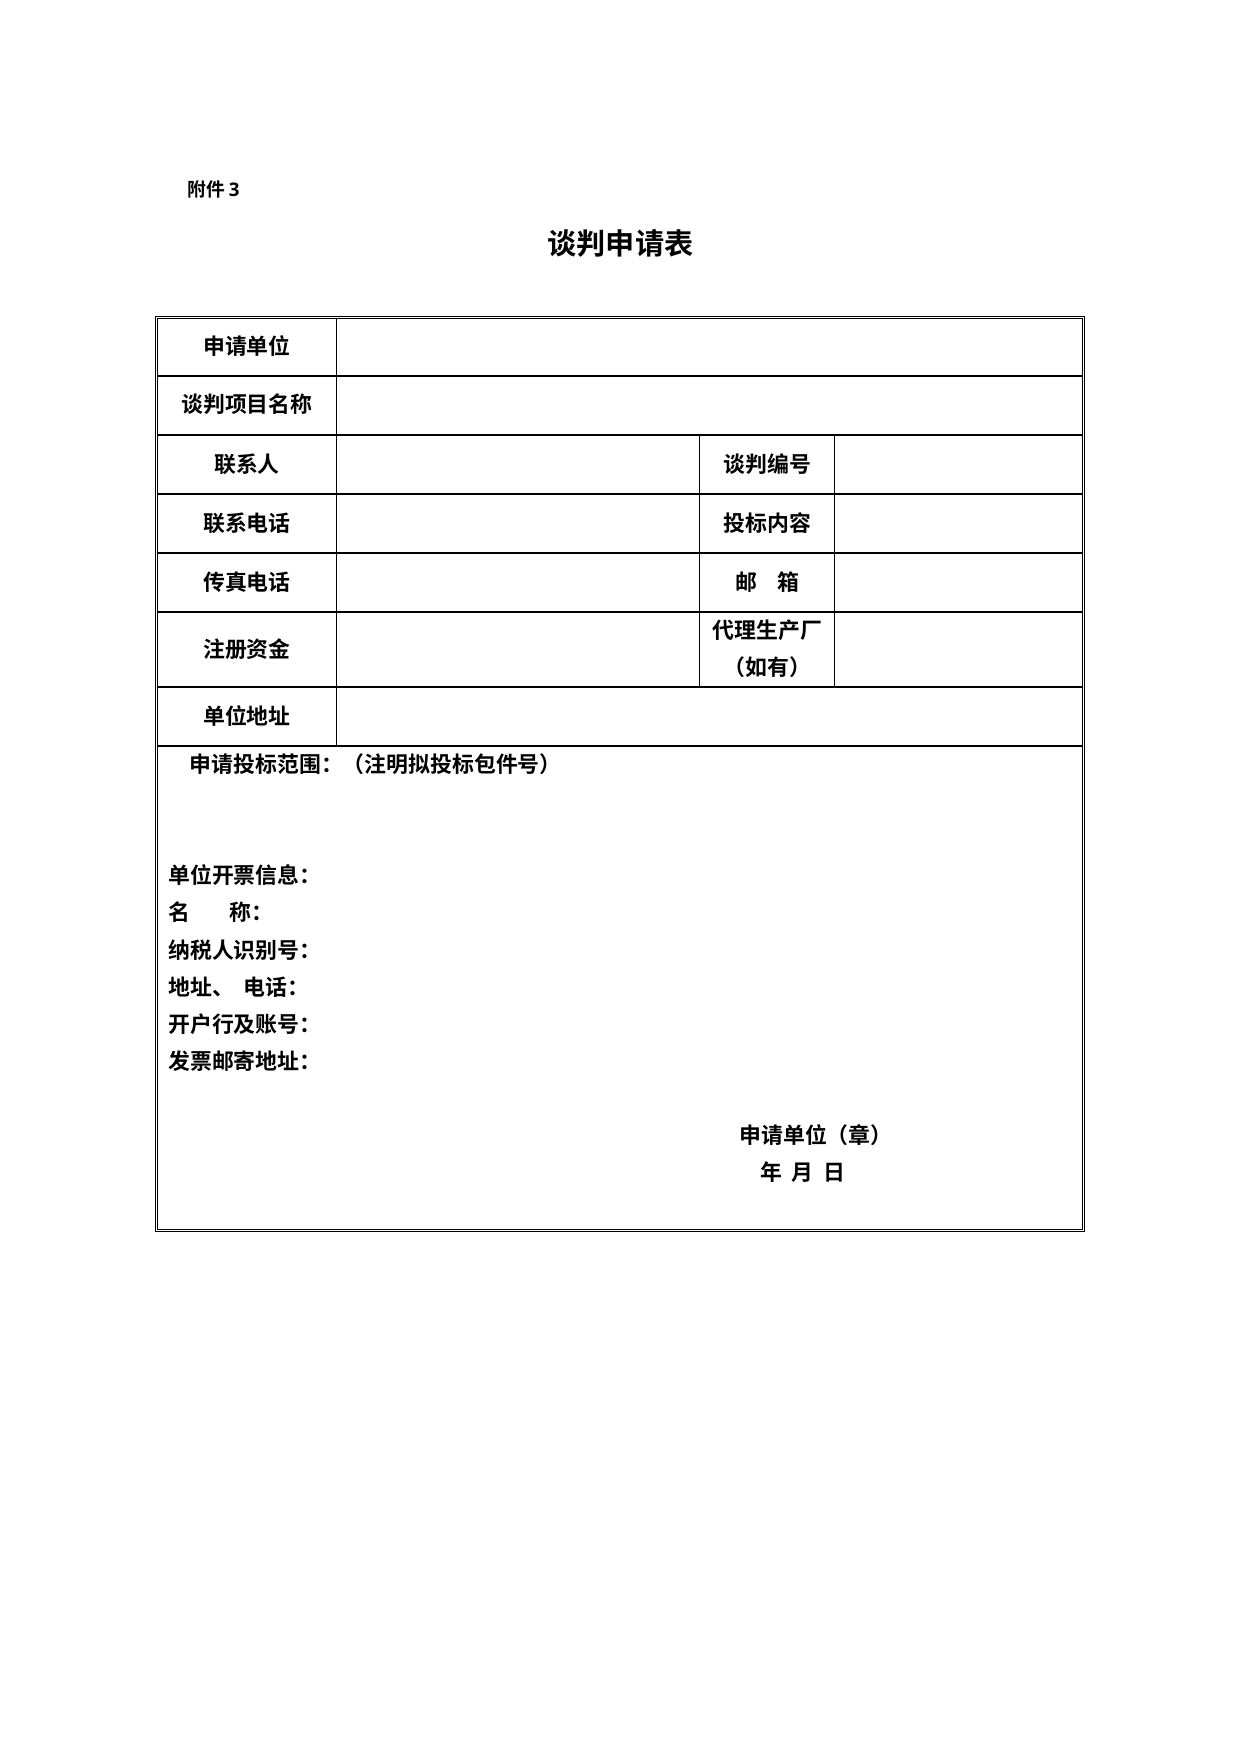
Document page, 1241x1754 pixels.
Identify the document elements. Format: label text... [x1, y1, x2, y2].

table_cell [835, 495, 1082, 552]
table_cell 单位地址 [158, 688, 336, 745]
table_cell 申请投标范围：（注明拟投标包件号） 单位开票信息： 名 称： 纳税人识别号： 地址、 电话： 开户行及账号： 发票邮寄地址： 申请单位（章） 年 月 日 [158, 747, 1082, 1228]
table_cell 谈判项目名称 [158, 377, 336, 434]
table_cell [337, 688, 1082, 745]
table_cell 联系人 [158, 436, 336, 493]
text 谈判申请表 [187, 209, 1053, 274]
table_cell 代理生产厂（如有） [700, 613, 834, 686]
table_header [337, 319, 1082, 375]
table_cell 注册资金 [158, 613, 336, 686]
table_cell [835, 436, 1082, 493]
table_cell 传真电话 [158, 554, 336, 611]
table_header 申请单位 [158, 319, 336, 375]
table_cell 投标内容 [700, 495, 834, 552]
table_cell 谈判编号 [700, 436, 834, 493]
table_cell [337, 436, 699, 493]
table_cell 联系电话 [158, 495, 336, 552]
table_cell [337, 377, 1082, 434]
table_cell [835, 613, 1082, 686]
table_cell [835, 554, 1082, 611]
table_cell [337, 495, 699, 552]
table_cell [337, 613, 699, 686]
subtitle 附件3 [187, 172, 1053, 205]
table_cell [337, 554, 699, 611]
table_cell 邮 箱 [700, 554, 834, 611]
